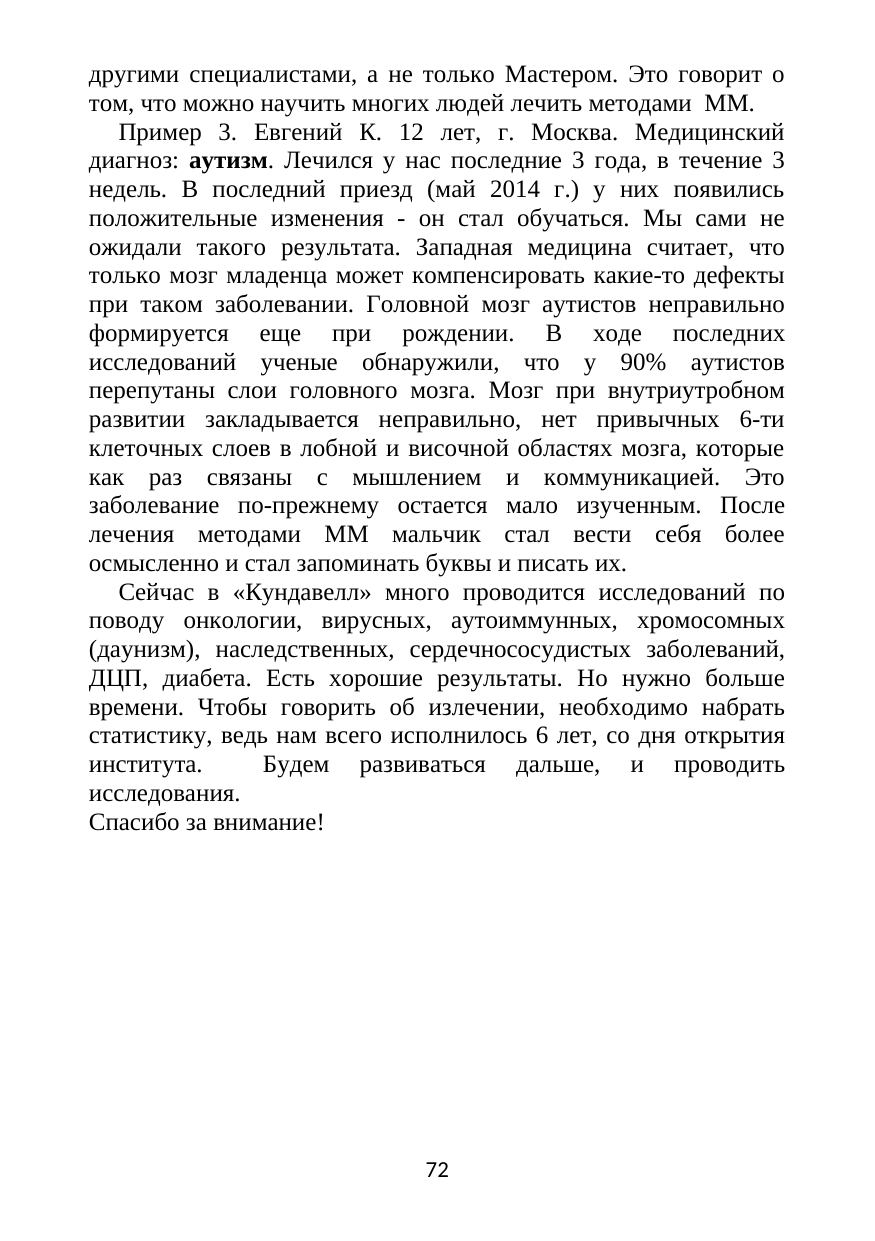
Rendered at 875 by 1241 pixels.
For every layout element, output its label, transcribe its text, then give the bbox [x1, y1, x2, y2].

text Пример 3. Евгений К. 12 лет, г. Москва. Медицинский диагноз: аутизм. Лечился у нас последние 3 года, в течение 3 недель. В последний приезд (май 2014 г.) у них появились положительные изменения - он стал обучаться. Мы сами не ожидали такого результата. Западная медицина считает, что только мозг младенца может компенсировать какие-то дефекты при таком заболевании. Головной мозг аутистов неправильно формируется еще при рождении. В ходе последних исследований ученые обнаружили, что у 90% аутистов перепутаны слои головного мозга. Мозг при внутриутробном развитии закладывается неправильно, нет привычных 6-ти клеточных слоев в лобной и височной областях мозга, которые как раз связаны с мышлением и коммуникацией. Это заболевание по-прежнему остается мало изученным. После лечения методами ММ мальчик стал вести себя более осмысленно и стал запоминать буквы и писать их. [89, 117, 785, 577]
text Спасибо за внимание! [89, 807, 785, 835]
text Сейчас в «Кундавелл» много проводится исследований по поводу онкологии, вирусных, аутоиммунных, хромосомных (даунизм), наследственных, сердечнососудистых заболеваний, ДЦП, диабета. Есть хорошие результаты. Но нужно больше времени. Чтобы говорить об излечении, необходимо набрать статистику, ведь нам всего исполнилось 6 лет, со дня открытия института. Будем развиваться дальше, и проводить исследования. [89, 577, 785, 807]
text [89, 59, 785, 117]
